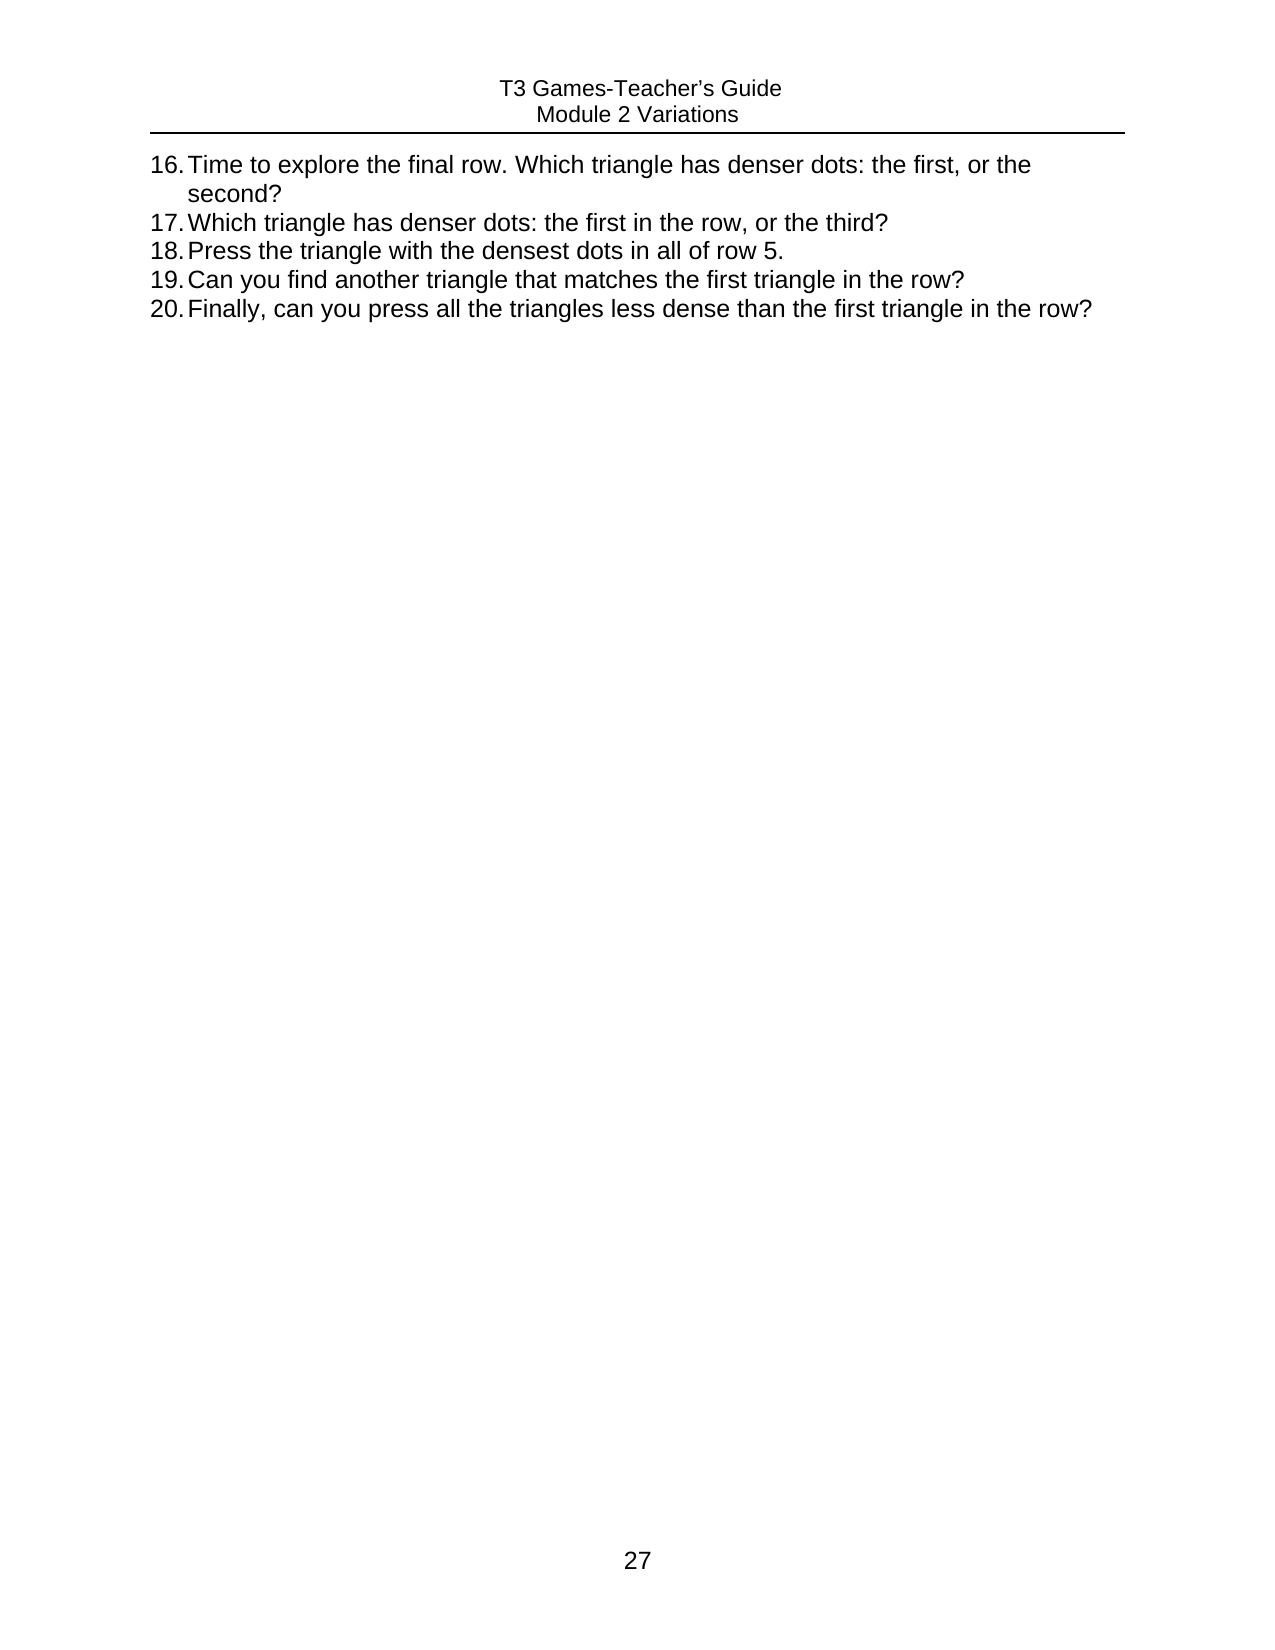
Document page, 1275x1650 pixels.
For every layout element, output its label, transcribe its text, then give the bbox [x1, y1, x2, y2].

list Press the triangle with the densest dots in all of row 5. [150, 236, 1125, 265]
list Can you find another triangle that matches the first triangle in the row? [150, 265, 1125, 294]
list Which triangle has denser dots: the first in the row, or the third? [150, 207, 1125, 236]
list Time to explore the final row. Which triangle has denser dots: the first, or the second? [150, 150, 1125, 207]
list Finally, can you press all the triangles less dense than the first triangle in the row? [150, 294, 1125, 322]
